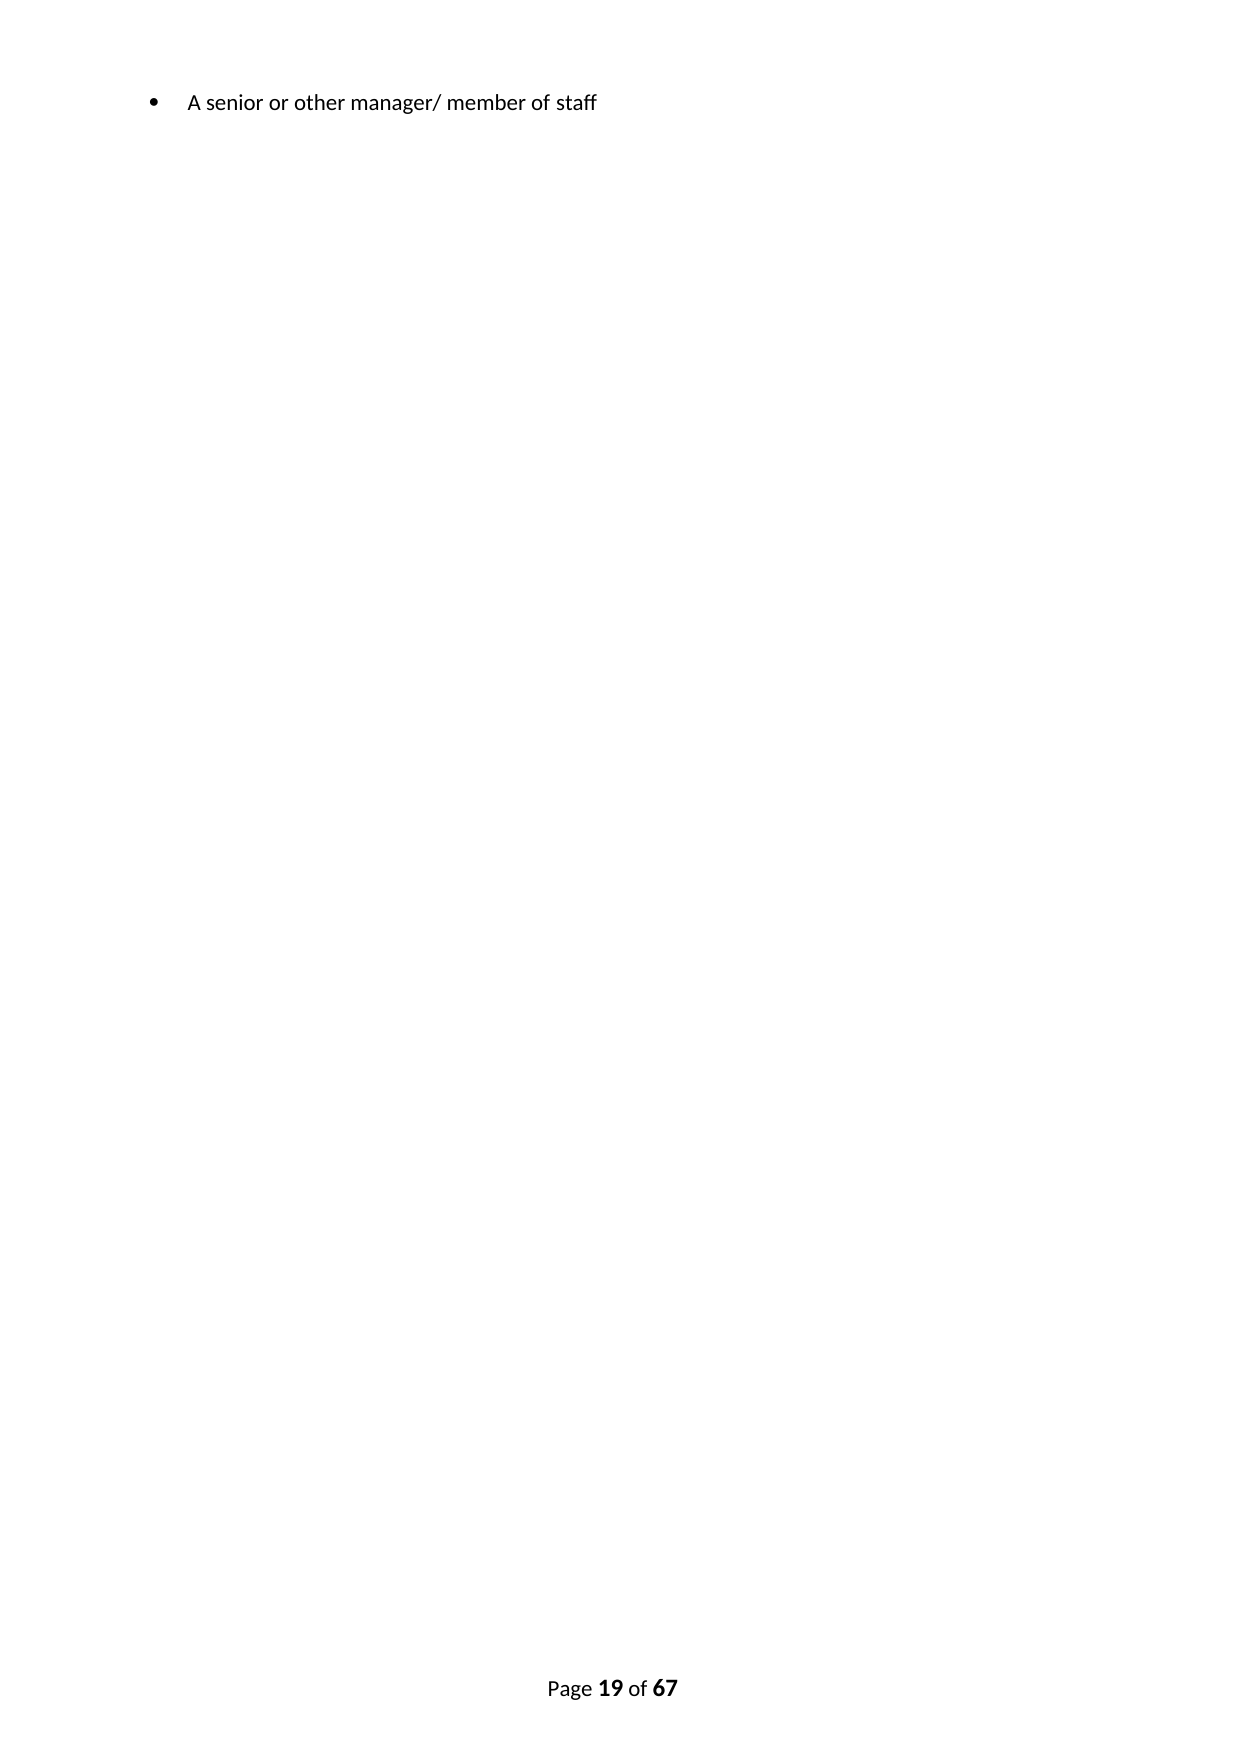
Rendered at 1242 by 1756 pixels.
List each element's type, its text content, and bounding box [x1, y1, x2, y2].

list A senior or other manager/ member of staff [150, 87, 1194, 116]
